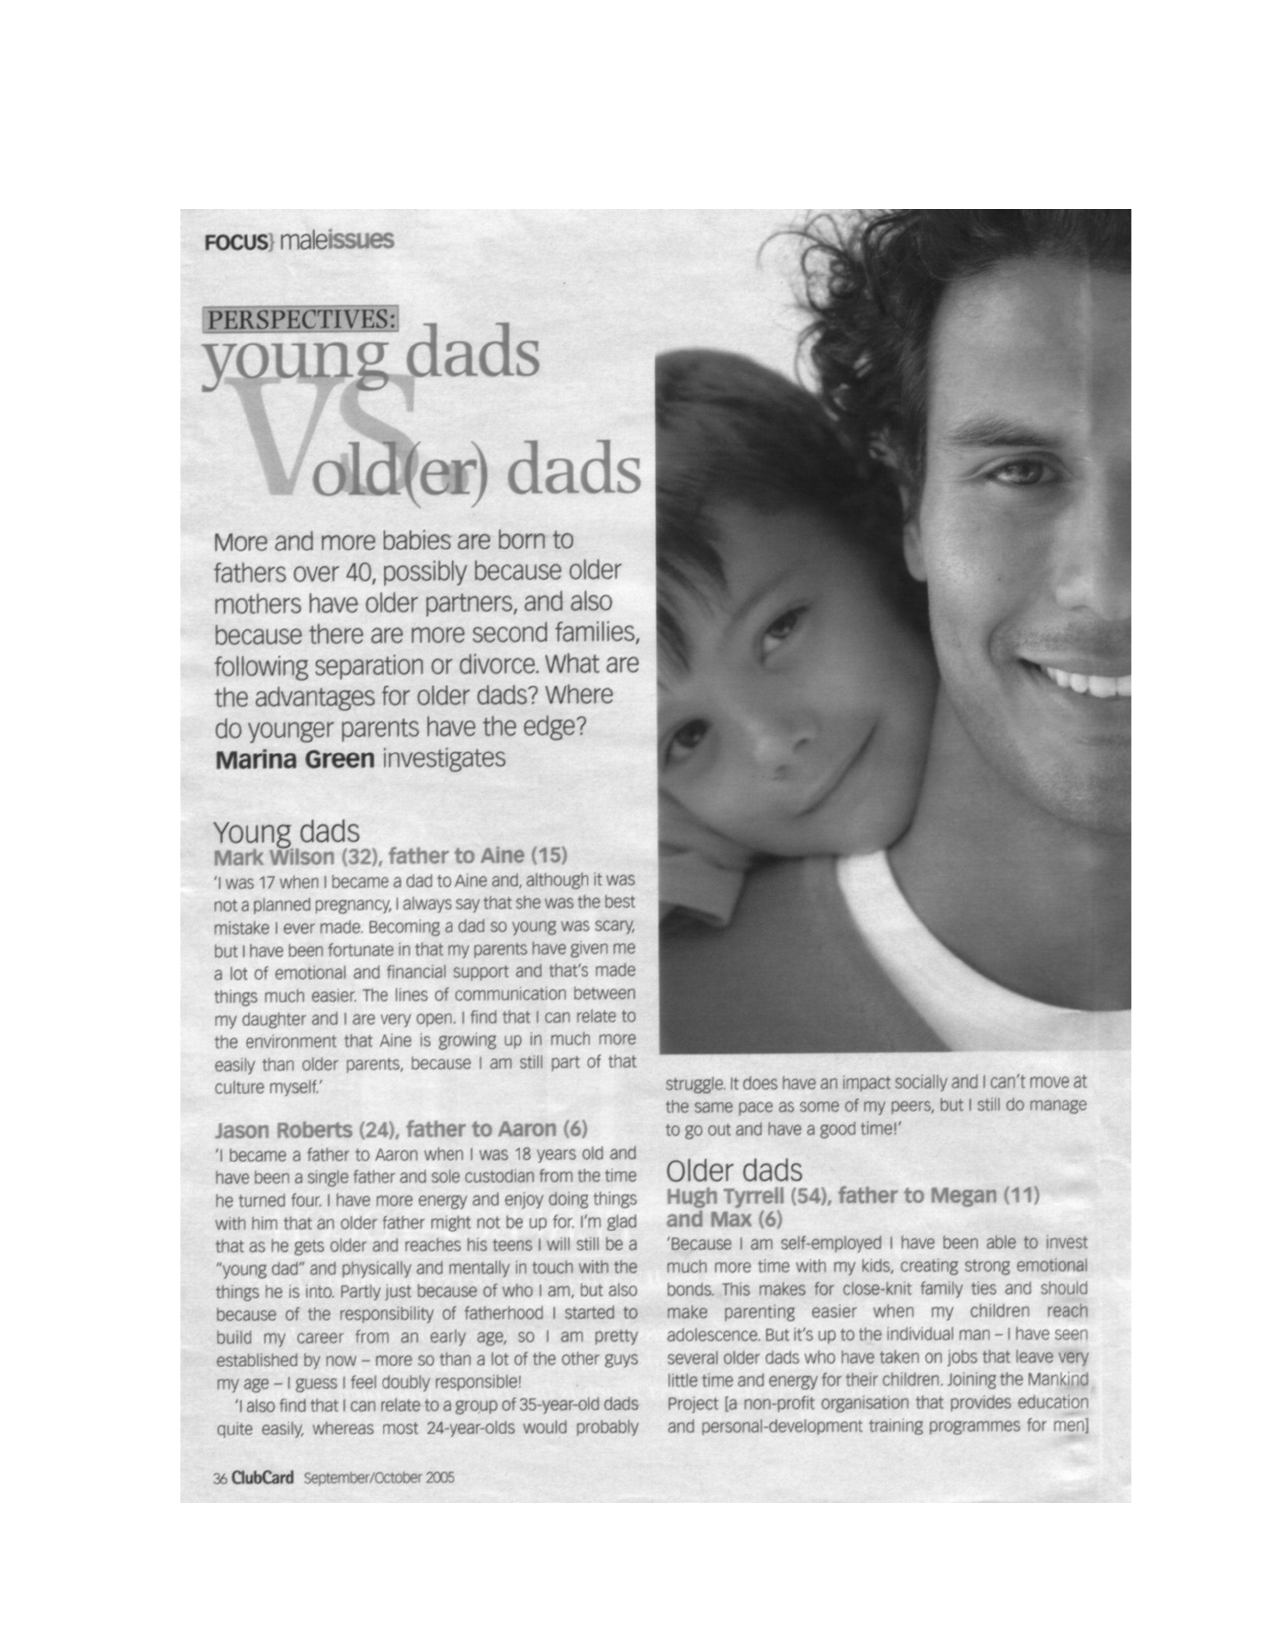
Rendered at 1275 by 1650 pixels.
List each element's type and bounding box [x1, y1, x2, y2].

picture [180, 209, 1132, 1503]
